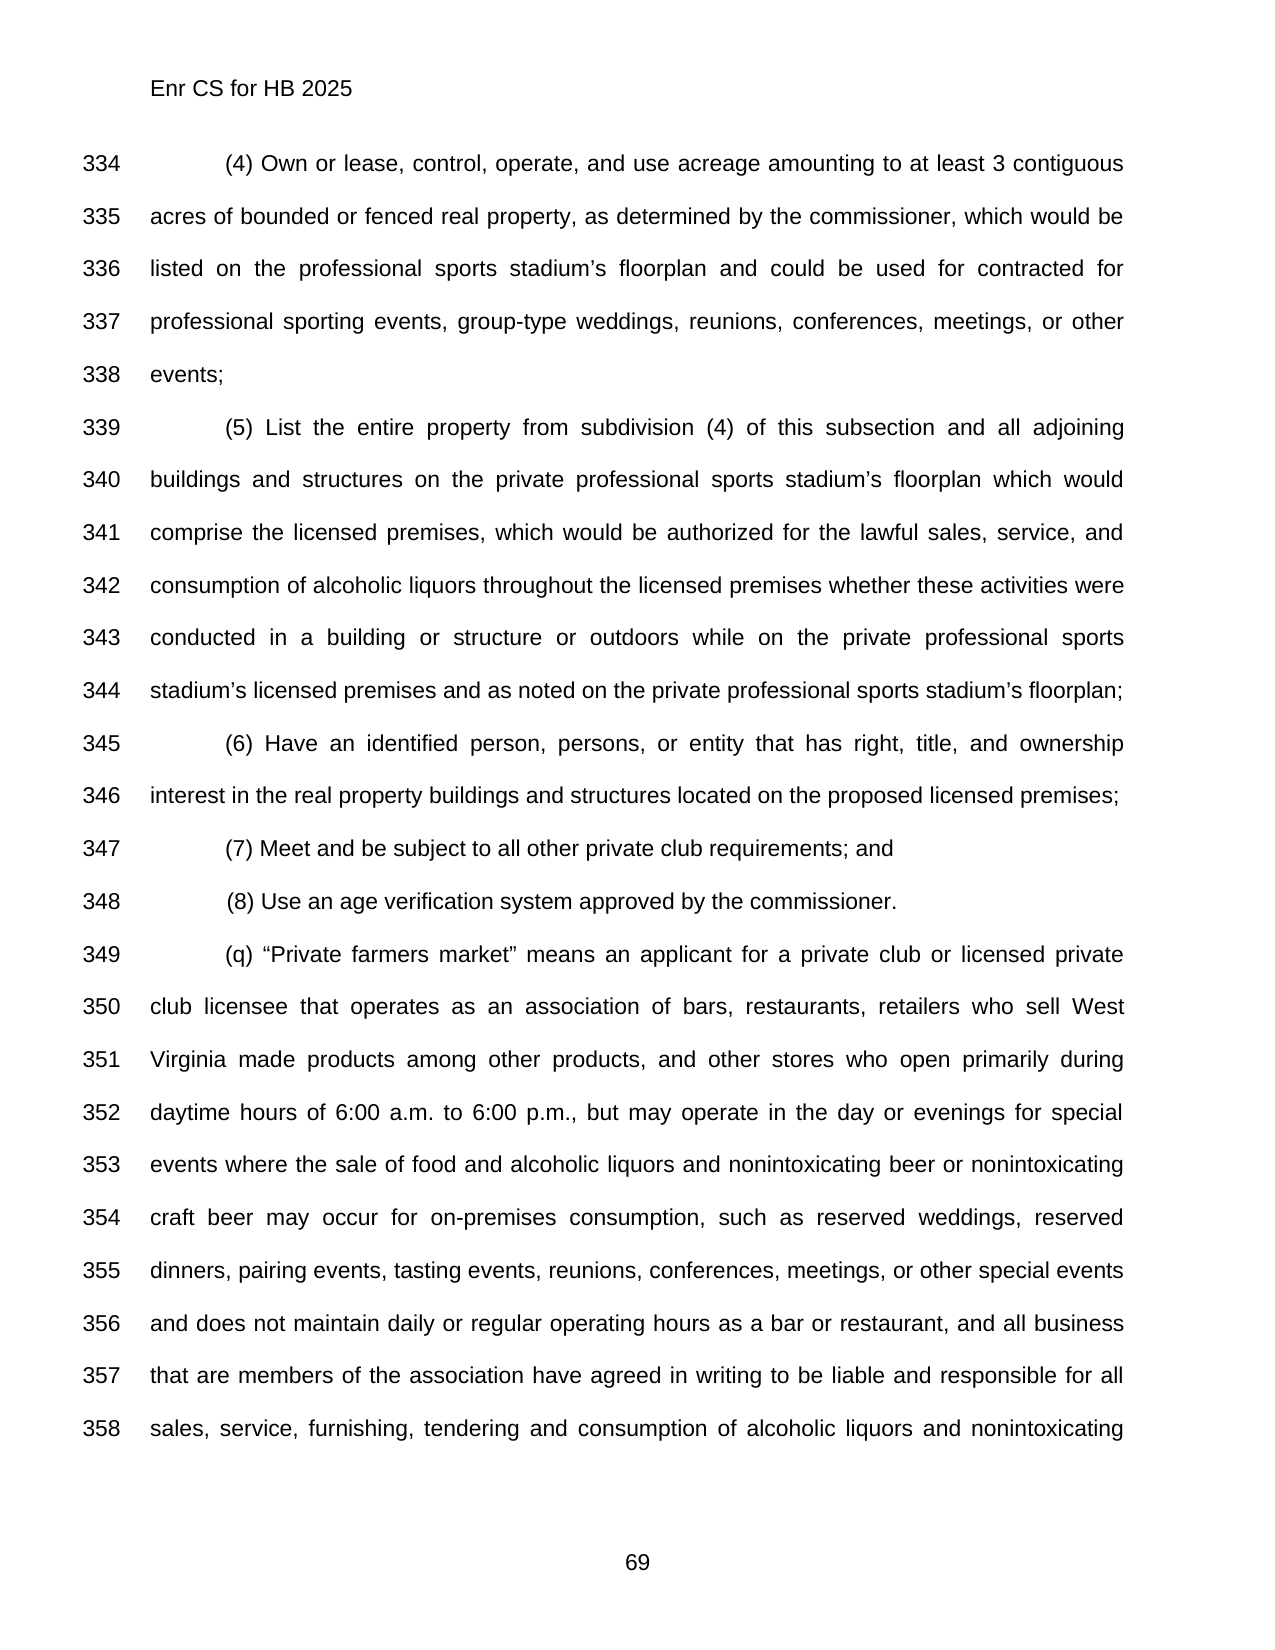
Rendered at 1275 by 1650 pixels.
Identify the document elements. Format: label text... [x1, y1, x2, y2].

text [150, 941, 1125, 1441]
text (6) Have an identified person, persons, or entity that has right, title, and ownership interest in the real property buildings and structures located on the proposed licensed premises; [150, 730, 1125, 809]
text (7) Meet and be subject to all other private club requirements; and [150, 835, 1125, 862]
text (8) Use an age verification system approved by the commissioner. [150, 888, 1125, 914]
text (5) List the entire property from subdivision (4) of this subsection and all adjoining buildings and structures on the private professional sports stadium’s floorplan which would comprise the licensed premises, which would be authorized for the lawful sales, service, and consumption of alcoholic liquors throughout the licensed premises whether these activities were conducted in a building or structure or outdoors while on the private professional sports stadium’s licensed premises and as noted on the private professional sports stadium’s floorplan; [150, 413, 1125, 703]
text (4) Own or lease, control, operate, and use acreage amounting to at least 3 contiguous acres of bounded or fenced real property, as determined by the commissioner, which would be listed on the professional sports stadium’s floorplan and could be used for contracted for professional sporting events, group-type weddings, reunions, conferences, meetings, or other events; [150, 150, 1125, 387]
